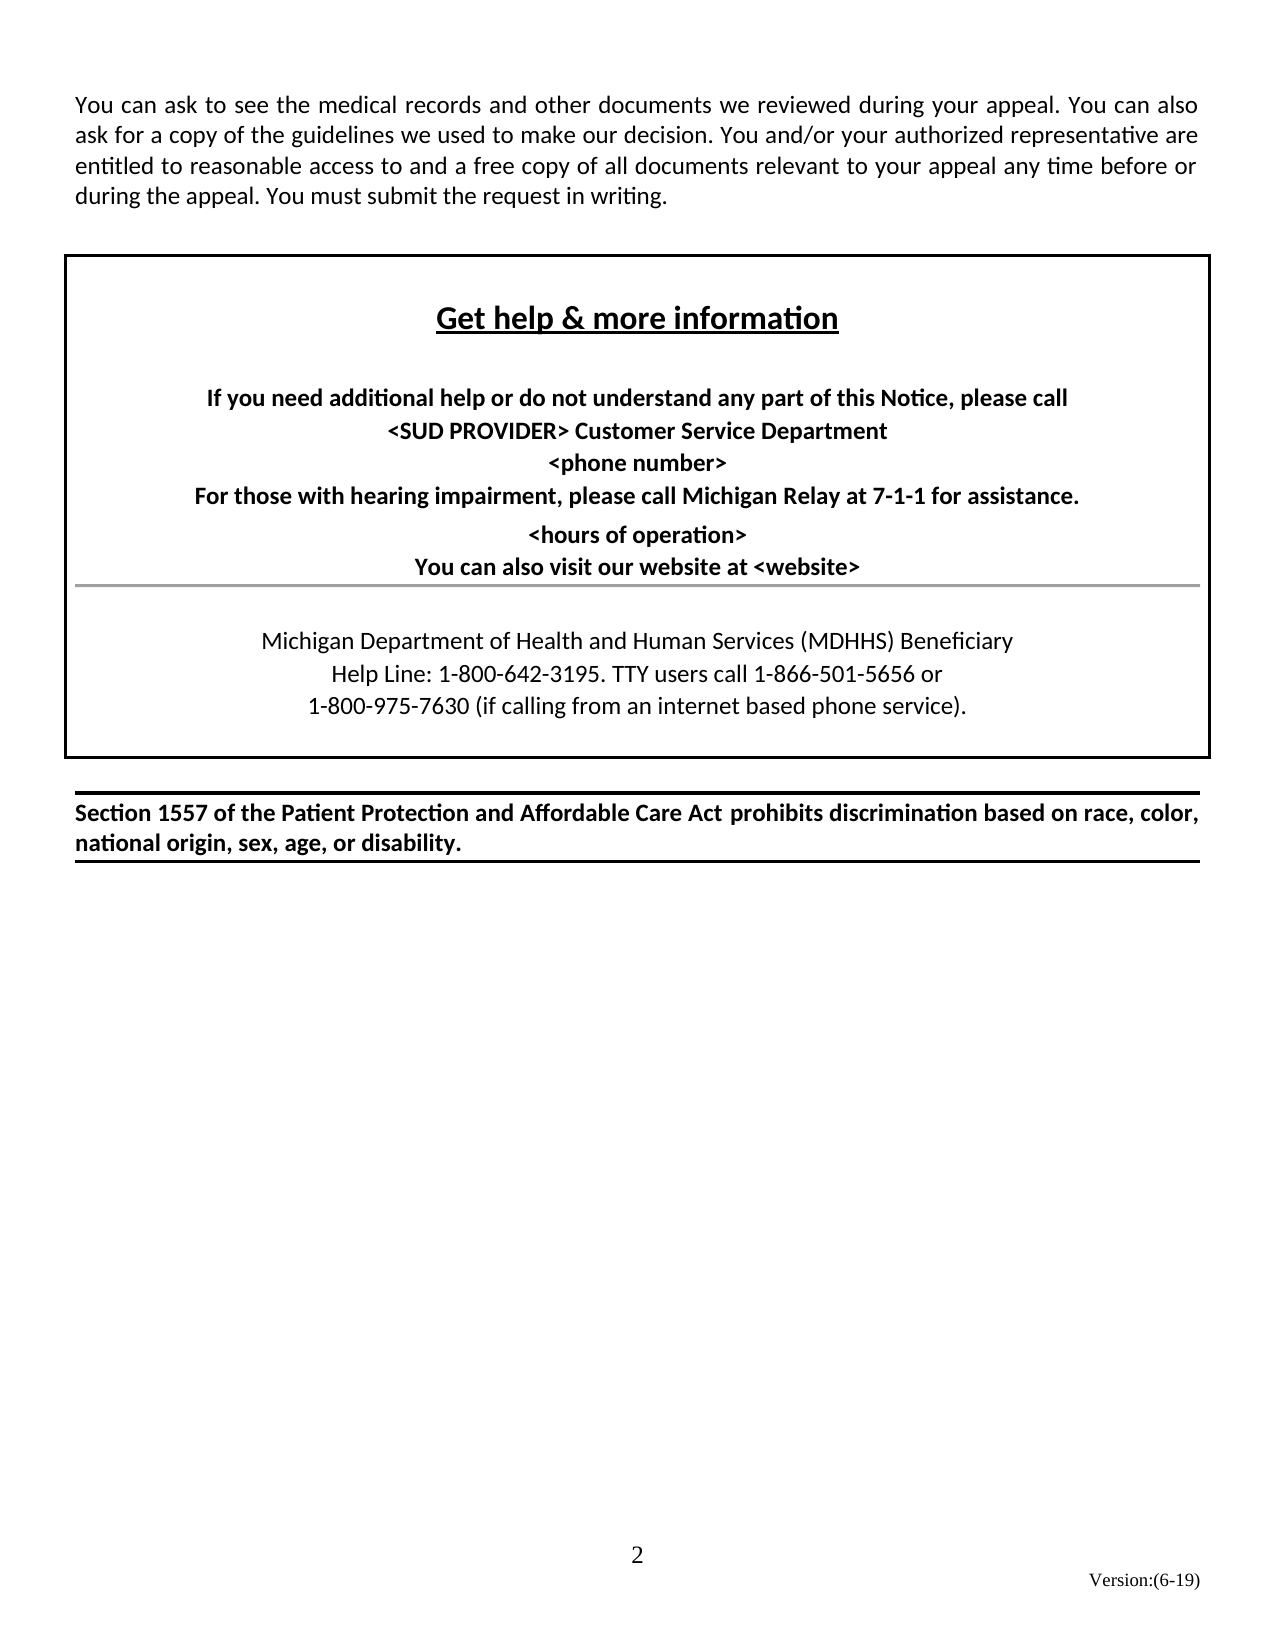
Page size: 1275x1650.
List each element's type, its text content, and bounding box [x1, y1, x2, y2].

text You can ask to see the medical records and other documents we reviewed during your appeal. You can also ask for a copy of the guidelines we used to make our decision. You and/or your authorized representative are entitled to reasonable access to and a free copy of all documents relevant to your appeal any time before or during the appeal. You must submit the request in writing. [75, 89, 1200, 211]
text Get help & more information [67, 292, 1208, 337]
text Section 1557 of the Patient Protection and Affordable Care Act prohibits discrimination based on race, color, national origin, sex, age, or disability. [75, 795, 1200, 860]
text <hours of operation> [67, 514, 1208, 546]
text For those with hearing impairment, please call Michigan Relay at 7-1-1 for assistance. [67, 475, 1208, 511]
text <SUD PROVIDER> Customer Service Department [67, 410, 1208, 442]
text <phone number> [67, 442, 1208, 475]
text If you need additional help or do not understand any part of this Notice, please call [67, 377, 1208, 410]
text Michigan Department of Health and Human Services (MDHHS) Beneficiary [67, 620, 1208, 653]
text 1-800-975-7630 (if calling from an internet based phone service). [67, 685, 1208, 721]
text Help Line: 1-800-642-3195. TTY users call 1-866-501-5656 or [67, 653, 1208, 685]
text You can also visit our website at <website> [67, 546, 1208, 582]
